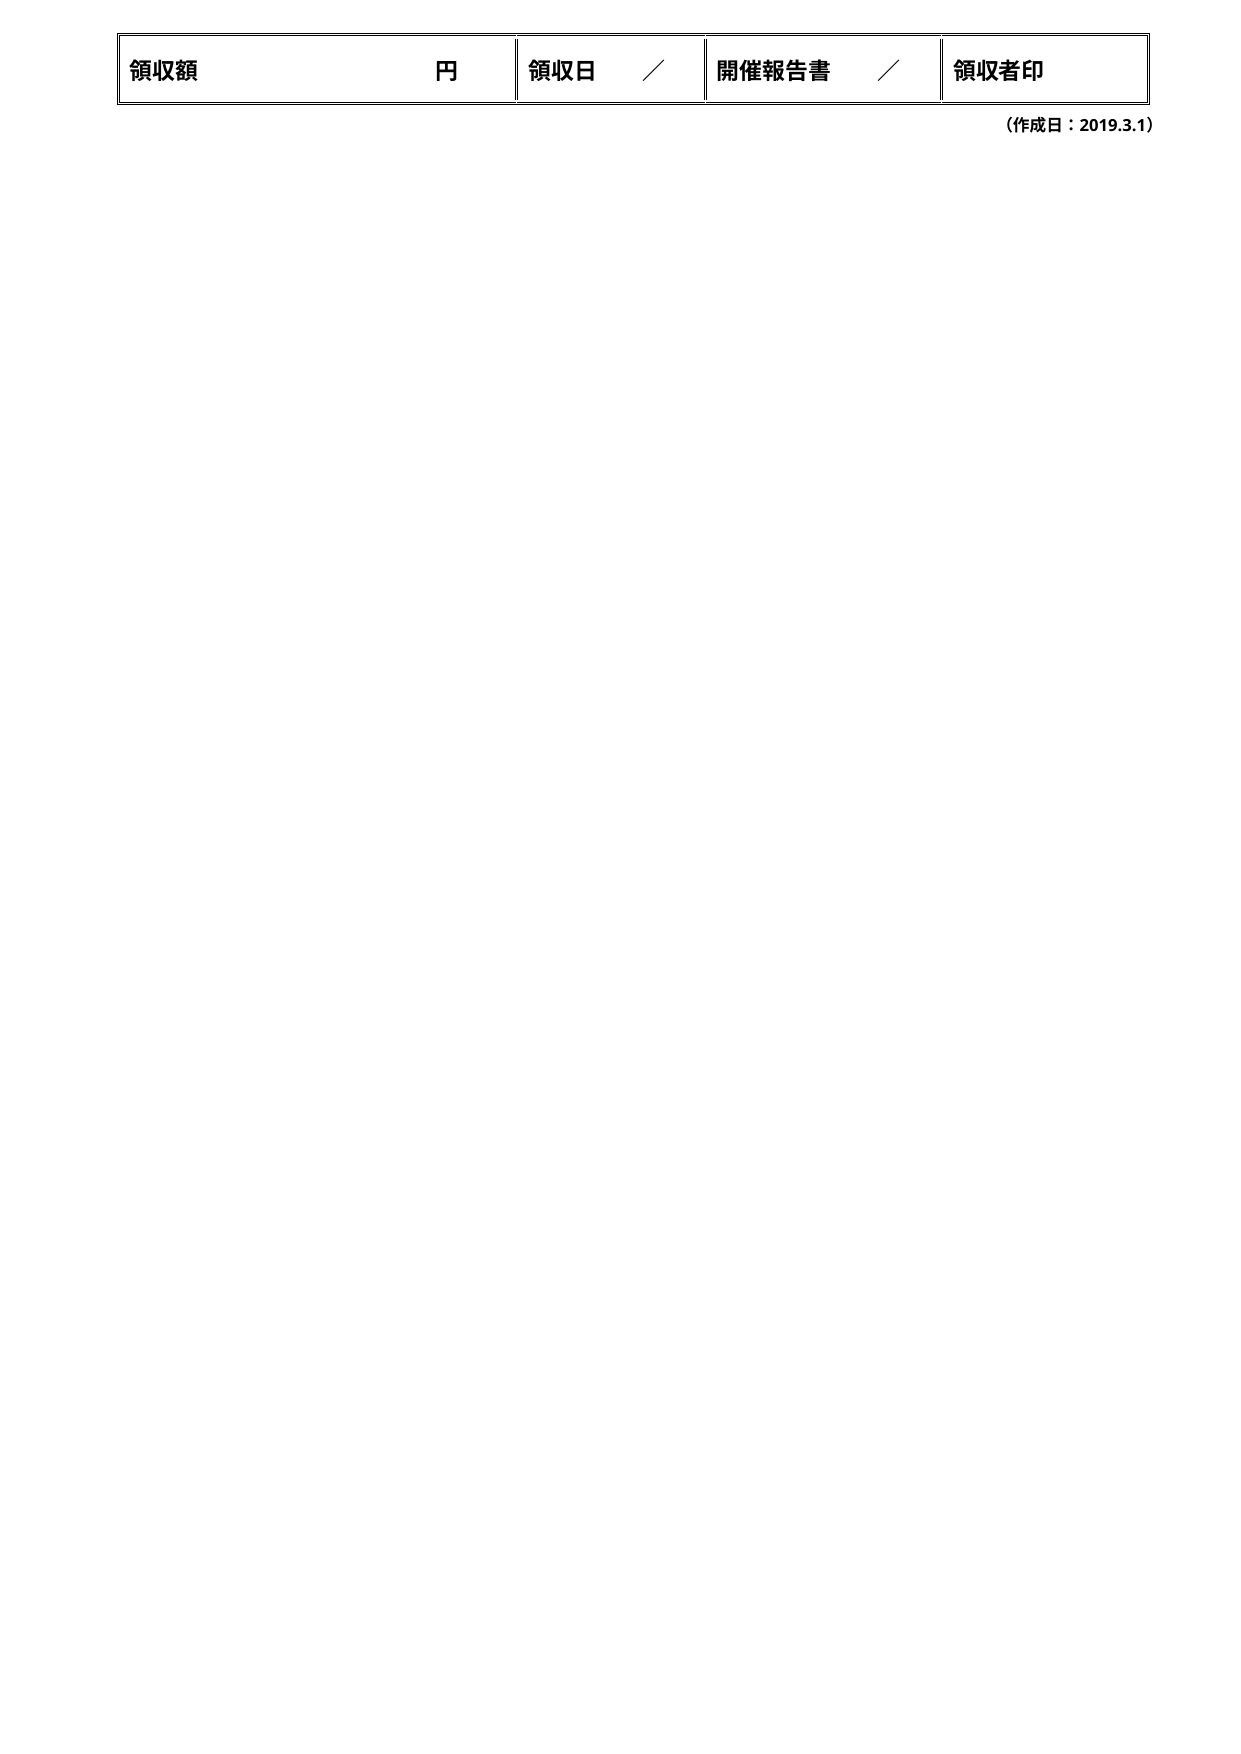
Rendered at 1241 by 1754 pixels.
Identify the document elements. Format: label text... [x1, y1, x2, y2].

table_header 領収額 円 [118, 34, 517, 102]
table_header 領収日 ／ [517, 36, 705, 102]
table_header 開催報告書 ／ [705, 34, 942, 102]
table_header 領収者印 [942, 36, 1147, 102]
text （作成日：2019.3.1） [118, 105, 1162, 143]
